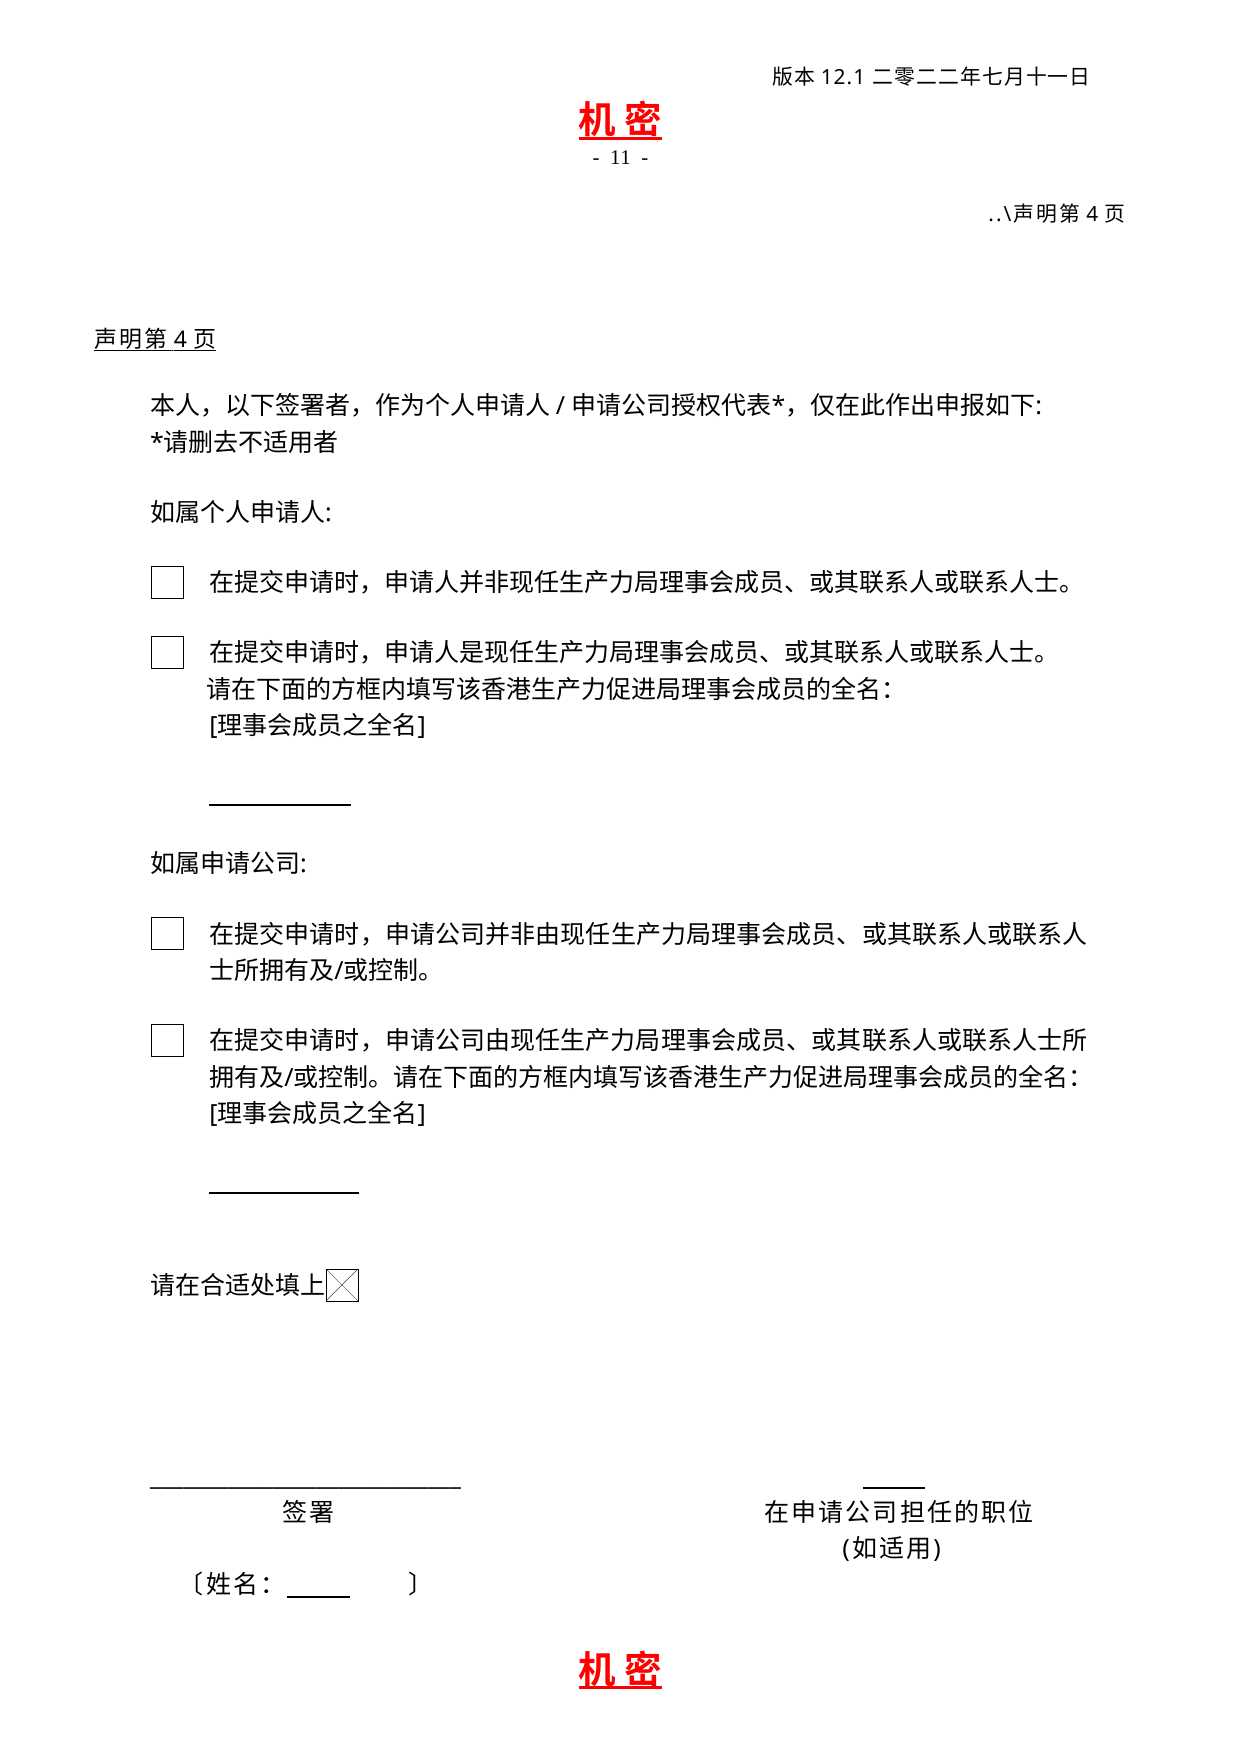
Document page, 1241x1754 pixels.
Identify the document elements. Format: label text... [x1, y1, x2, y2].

text 请在下面的方框内填写该香港生产力促进局理事会成员的全名： [199, 669, 1090, 705]
text 在提交申请时，申请人并非现任生产力局理事会成员、或其联系人或联系人士。 [150, 563, 1090, 599]
text [理事会成员之全名] [209, 705, 1090, 742]
text 在提交申请时，申请人是现任生产力局理事会成员、或其联系人或联系人士。 [150, 633, 1090, 669]
text *请删去不适用者 [150, 422, 1090, 458]
text 声明第4页 [94, 321, 1125, 354]
text 在提交申请时，申请公司由现任生产力局理事会成员、或其联系人或联系人士所拥有及/或控制。请在下面的方框内填写该香港生产力促进局理事会成员的全名： [150, 1021, 1090, 1093]
text 请在合适处填上 [150, 1266, 1090, 1302]
text 在提交申请时，申请公司并非由现任生产力局理事会成员、或其联系人或联系人士所拥有及/或控制。 [150, 914, 1090, 987]
text 签署 在申请公司担任的职位 [61, 1492, 1153, 1528]
text 如属个人申请人: [150, 492, 1090, 528]
text 〔姓名： 〕 [61, 1565, 1153, 1601]
text 如属申请公司: [150, 844, 1090, 880]
text ____________________________ [61, 1458, 1153, 1492]
text 本人，以下签署者，作为个人申请人 / 申请公司授权代表*，仅在此作出申报如下: [150, 386, 1090, 422]
text (如适用) [61, 1528, 1153, 1565]
text [理事会成员之全名] [209, 1093, 1090, 1129]
text ..\声明第4页 [66, 197, 1125, 227]
